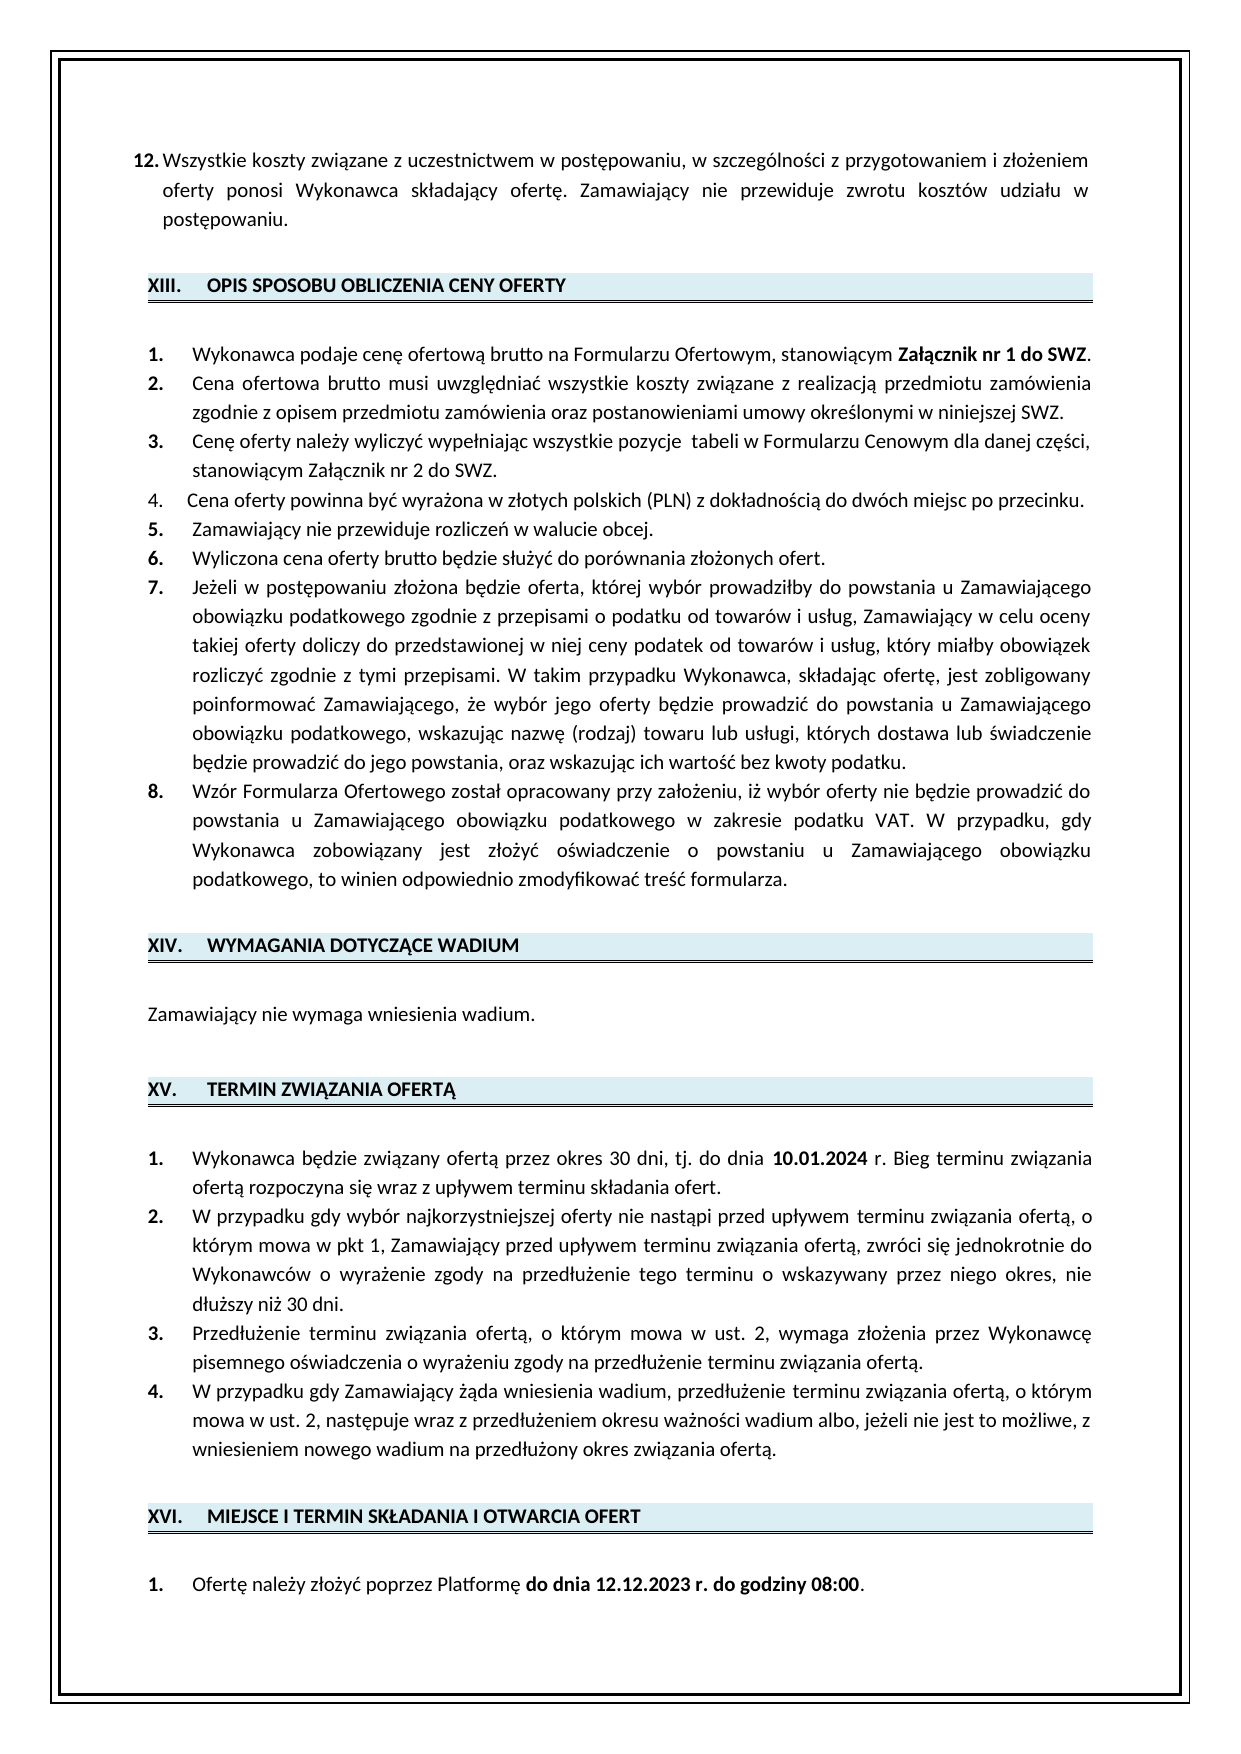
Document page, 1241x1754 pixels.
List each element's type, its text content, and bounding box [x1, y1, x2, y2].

text 3. Cenę oferty należy wyliczyć wypełniając wszystkie pozycje tabeli w Formularzu Cenowym dla danej części, stanowiącym Załącznik nr 2 do SWZ. [148, 428, 1093, 483]
text XIII. OPIS SPOSOBU OBLICZENIA CENY OFERTY [148, 273, 1093, 300]
text 1. Wykonawca podaje cenę ofertową brutto na Formularzu Ofertowym, stanowiącym Załącznik nr 1 do SWZ. [148, 341, 1093, 366]
text 6. Wyliczona cena oferty brutto będzie służyć do porównania złożonych ofert. [148, 545, 1093, 571]
text 4. Cena oferty powinna być wyrażona w złotych polskich (PLN) z dokładnością do dwóch miejsc po przecinku. [148, 487, 1093, 512]
text 3. Przedłużenie terminu związania ofertą, o którym mowa w ust. 2, wymaga złożenia przez Wykonawcę pisemnego oświadczenia o wyrażeniu zgody na przedłużenie terminu związania ofertą. [148, 1320, 1093, 1374]
text 1. Wykonawca będzie związany ofertą przez okres 30 dni, tj. do dnia 10.01.2024 r. Bieg terminu związania ofertą rozpoczyna się wraz z upływem terminu składania ofert. [148, 1145, 1093, 1199]
text Zamawiający nie wymaga wniesienia wadium. [148, 1001, 1093, 1026]
text 4. W przypadku gdy Zamawiający żąda wniesienia wadium, przedłużenie terminu związania ofertą, o którym mowa w ust. 2, następuje wraz z przedłużeniem okresu ważności wadium albo, jeżeli nie jest to możliwe, z wniesieniem nowego wadium na przedłużony okres związania ofertą. [148, 1378, 1093, 1462]
text 1. Ofertę należy złożyć poprzez Platformę do dnia 12.12.2023 r. do godziny 08:00. [148, 1572, 1093, 1597]
list Wszystkie koszty związane z uczestnictwem w postępowaniu, w szczególności z przygotowaniem i złożeniem oferty ponosi Wykonawca składający ofertę. Zamawiający nie przewiduje zwrotu kosztów udziału w postępowaniu. [133, 148, 1090, 231]
text 2. Cena ofertowa brutto musi uwzględniać wszystkie koszty związane z realizacją przedmiotu zamówienia zgodnie z opisem przedmiotu zamówienia oraz postanowieniami umowy określonymi w niniejszej SWZ. [148, 370, 1093, 425]
text 2. W przypadku gdy wybór najkorzystniejszej oferty nie nastąpi przed upływem terminu związania ofertą, o którym mowa w pkt 1, Zamawiający przed upływem terminu związania ofertą, zwróci się jednokrotnie do Wykonawców o wyrażenie zgody na przedłużenie tego terminu o wskazywany przez niego okres, nie dłuższy niż 30 dni. [148, 1203, 1093, 1316]
text 8. Wzór Formularza Ofertowego został opracowany przy założeniu, iż wybór oferty nie będzie prowadzić do powstania u Zamawiającego obowiązku podatkowego w zakresie podatku VAT. W przypadku, gdy Wykonawca zobowiązany jest złożyć oświadczenie o powstaniu u Zamawiającego obowiązku podatkowego, to winien odpowiednio zmodyfikować treść formularza. [148, 778, 1093, 891]
text XVI. MIEJSCE I TERMIN SKŁADANIA I OTWARCIA OFERT [148, 1503, 1093, 1531]
text XIV. WYMAGANIA DOTYCZĄCE WADIUM [148, 933, 1093, 960]
text 5. Zamawiający nie przewiduje rozliczeń w walucie obcej. [148, 516, 1093, 541]
text 7. Jeżeli w postępowaniu złożona będzie oferta, której wybór prowadziłby do powstania u Zamawiającego obowiązku podatkowego zgodnie z przepisami o podatku od towarów i usług, Zamawiający w celu oceny takiej oferty doliczy do przedstawionej w niej ceny podatek od towarów i usług, który miałby obowiązek rozliczyć zgodnie z tymi przepisami. W takim przypadku Wykonawca, składając ofertę, jest zobligowany poinformować Zamawiającego, że wybór jego oferty będzie prowadzić do powstania u Zamawiającego obowiązku podatkowego, wskazując nazwę (rodzaj) towaru lub usługi, których dostawa lub świadczenie będzie prowadzić do jego powstania, oraz wskazując ich wartość bez kwoty podatku. [148, 574, 1093, 775]
text XV. TERMIN ZWIĄZANIA OFERTĄ [148, 1077, 1093, 1104]
